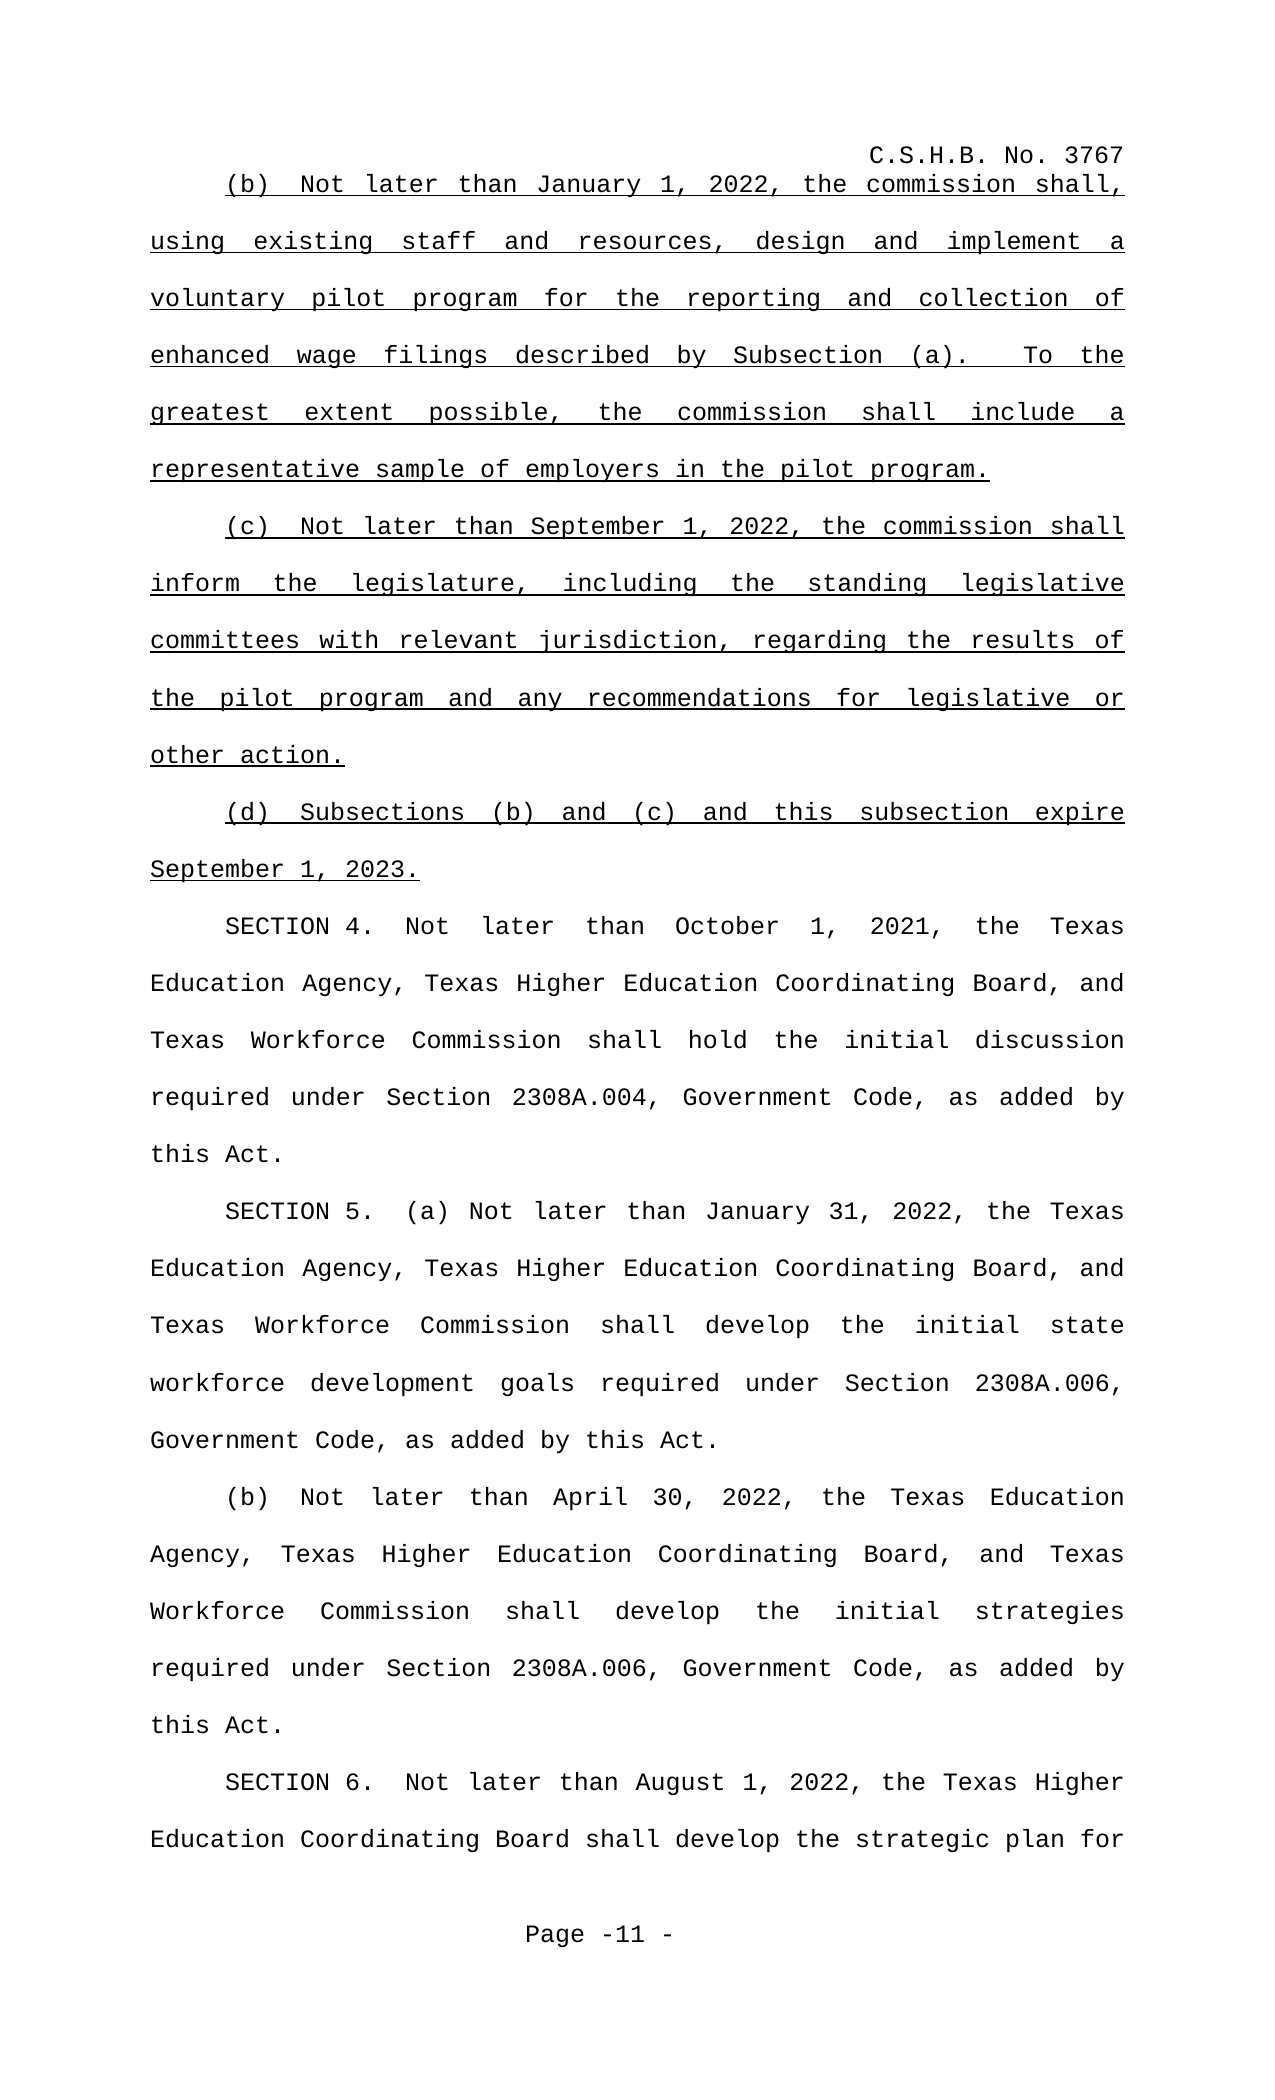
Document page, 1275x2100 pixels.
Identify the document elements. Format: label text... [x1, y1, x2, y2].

text (d) Subsections (b) and (c) and this subsection expire September 1, 2023. [150, 799, 1125, 885]
text (b) Not later than January 1, 2022, the commission shall, using existing staff and resources, design and implement a voluntary pilot program for the reporting and collection of enhanced wage filings described by Subsection (a). To the greatest extent possible, the commission shall include a representative sample of employers in the pilot program. [150, 310, 1125, 366]
text (b) Not later than January 1, 2022, the commission shall, using existing staff and resources, design and implement a voluntary pilot program for the reporting and collection of enhanced wage filings described by Subsection (a). To the greatest extent possible, the commission shall include a representative sample of employers in the pilot program. [150, 425, 1125, 485]
text (b) Not later than January 1, 2022, the commission shall, using existing staff and resources, design and implement a voluntary pilot program for the reporting and collection of enhanced wage filings described by Subsection (a). To the greatest extent possible, the commission shall include a representative sample of employers in the pilot program. [150, 367, 1125, 423]
text (c) Not later than September 1, 2022, the commission shall inform the legislature, including the standing legislative committees with relevant jurisdiction, regarding the results of the pilot program and any recommendations for legislative or other action. [150, 653, 1125, 708]
text SECTION 4. Not later than October 1, 2021, the Texas Education Agency, Texas Higher Education Coordinating Board, and Texas Workforce Commission shall hold the initial discussion required under Section 2308A.004, Government Code, as added by this Act. [150, 913, 1125, 1170]
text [150, 1769, 1125, 1855]
text (c) Not later than September 1, 2022, the commission shall inform the legislature, including the standing legislative committees with relevant jurisdiction, regarding the results of the pilot program and any recommendations for legislative or other action. [150, 710, 1125, 771]
text (b) Not later than April 30, 2022, the Texas Education Agency, Texas Higher Education Coordinating Board, and Texas Workforce Commission shall develop the initial strategies required under Section 2308A.006, Government Code, as added by this Act. [150, 1484, 1125, 1741]
text (b) Not later than January 1, 2022, the commission shall, using existing staff and resources, design and implement a voluntary pilot program for the reporting and collection of enhanced wage filings described by Subsection (a). To the greatest extent possible, the commission shall include a representative sample of employers in the pilot program. [150, 253, 1125, 309]
text SECTION 5. (a) Not later than January 31, 2022, the Texas Education Agency, Texas Higher Education Coordinating Board, and Texas Workforce Commission shall develop the initial state workforce development goals required under Section 2308A.006, Government Code, as added by this Act. [150, 1199, 1125, 1456]
text (c) Not later than September 1, 2022, the commission shall inform the legislature, including the standing legislative committees with relevant jurisdiction, regarding the results of the pilot program and any recommendations for legislative or other action. [150, 596, 1125, 651]
text (b) Not later than January 1, 2022, the commission shall, using existing staff and resources, design and implement a voluntary pilot program for the reporting and collection of enhanced wage filings described by Subsection (a). To the greatest extent possible, the commission shall include a representative sample of employers in the pilot program. [150, 171, 1125, 252]
text (c) Not later than September 1, 2022, the commission shall inform the legislature, including the standing legislative committees with relevant jurisdiction, regarding the results of the pilot program and any recommendations for legislative or other action. [150, 514, 1125, 594]
